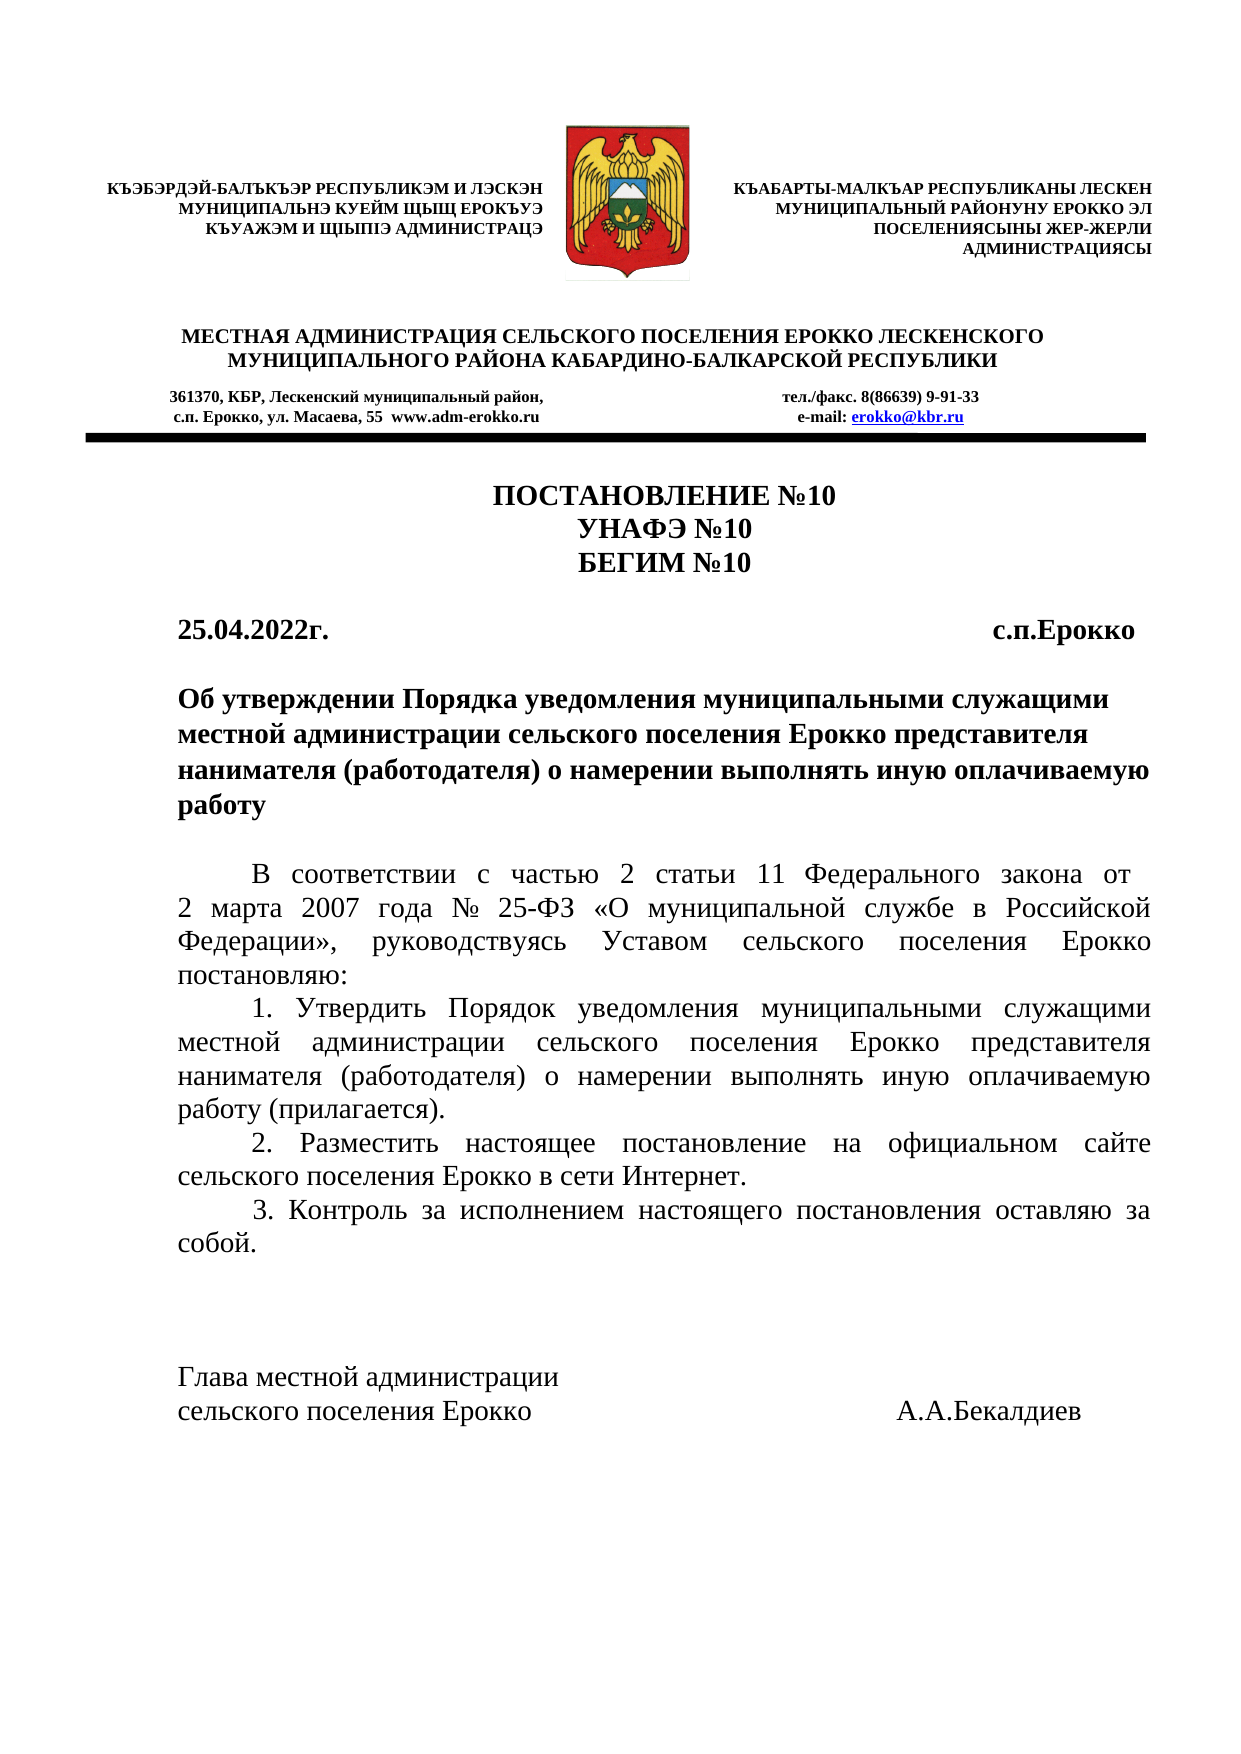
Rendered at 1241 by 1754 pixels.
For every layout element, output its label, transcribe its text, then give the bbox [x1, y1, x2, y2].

text Глава местной администрации [177, 1359, 1164, 1393]
table_header КЪЭБЭРДЭЙ-БАЛЪКЪЭР РЕСПУБЛИКЭМ И ЛЭСКЭН МУНИЦИПАЛЬНЭ КУЕЙМ ЩЫЩ ЕРОКЪУЭ КЪУАЖЭМ И ЩIЫПIЭ АДМИНИСТРАЦЭ [85, 118, 557, 324]
table_header тел./факс. 8(86639) 9-91-33 e-mail: erokko@kbr.ru [598, 387, 1163, 427]
text ПОСТАНОВЛЕНИЕ №10 [177, 478, 1152, 511]
text Об утверждении Порядка уведомления муниципальными служащими местной администрации сельского поселения Ерокко представителя нанимателя (работодателя) о намерении выполнять иную оплачиваемую работу [177, 681, 1152, 821]
text БЕГИМ №10 [177, 545, 1152, 578]
text 3. Контроль за исполнением настоящего постановления оставляю за собой. [177, 1192, 1152, 1259]
table_header 361370, КБР, Лескенский муниципальный район, с.п. Ерокко, ул. Масаева, 55 www.adm-erokko.ru [100, 387, 598, 427]
text 2. Разместить настоящее постановление на официальном сайте сельского поселения Ерокко в сети Интернет. [177, 1125, 1152, 1192]
text УНАФЭ №10 [177, 511, 1152, 545]
text МЕСТНАЯ АДМИНИСТРАЦИЯ СЕЛЬСКОГО ПОСЕЛЕНИЯ ЕРОККО ЛЕСКЕНСКОГО МУНИЦИПАЛЬНОГО РАЙОНА КАБАРДИНО-БАЛКАРСКОЙ РЕСПУБЛИКИ [74, 324, 1152, 372]
table_header КЪАБАРТЫ-МАЛКЪАР РЕСПУБЛИКАНЫ ЛЕСКЕН МУНИЦИПАЛЬНЫЙ РАЙОНУНУ ЕРОККО ЭЛ ПОСЕЛЕНИЯСЫНЫ ЖЕР-ЖЕРЛИ АДМИНИСТРАЦИЯСЫ [691, 118, 1163, 324]
text 1. Утвердить Порядок уведомления муниципальными служащими местной администрации сельского поселения Ерокко представителя нанимателя (работодателя) о намерении выполнять иную оплачиваемую работу (прилагается). [177, 991, 1152, 1125]
text сельского поселения Ерокко А.А.Бекалдиев [177, 1393, 1164, 1427]
text В соответствии с частью 2 статьи 11 Федерального закона от 2 марта 2007 года № 25-ФЗ «О муниципальной службе в Российской Федерации», руководствуясь Уставом сельского поселения Ерокко постановляю: [177, 856, 1152, 991]
text 25.04.2022г. с.п.Ерокко [177, 612, 1152, 645]
table_header [558, 118, 691, 324]
